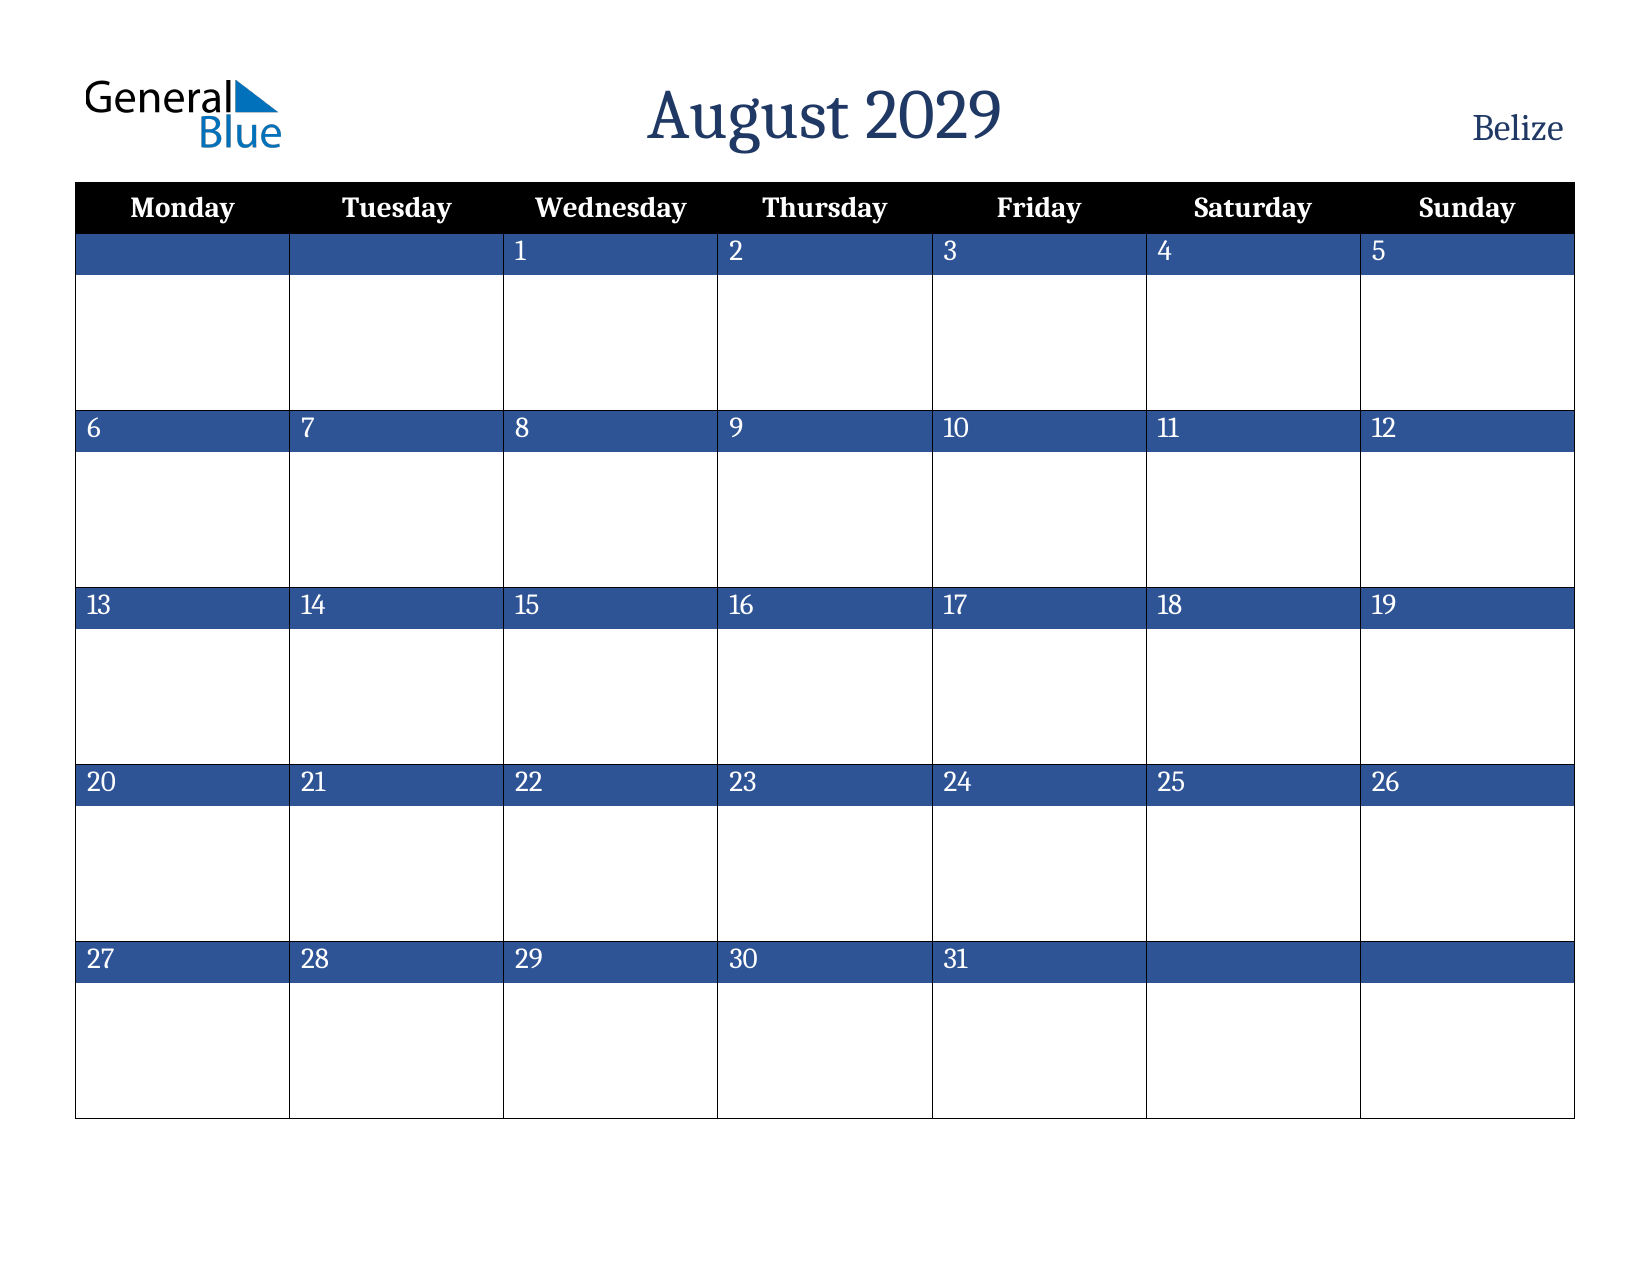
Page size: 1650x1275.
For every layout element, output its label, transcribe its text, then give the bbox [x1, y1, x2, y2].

table_cell Thursday [718, 183, 932, 233]
table_cell Tuesday [290, 183, 503, 233]
table_cell [718, 275, 932, 410]
table_cell 29 [504, 942, 717, 983]
table_cell 28 [290, 942, 503, 983]
table_cell [76, 234, 289, 275]
table_cell [718, 629, 932, 764]
table_cell [718, 806, 932, 941]
table_cell 2 [718, 234, 932, 275]
table_cell [718, 983, 932, 1118]
table_cell [76, 275, 289, 410]
table_cell 14 [290, 588, 503, 629]
table_cell 4 [1147, 234, 1360, 275]
table_cell 8 [504, 411, 717, 452]
table_cell 24 [933, 765, 1146, 806]
table_cell [76, 983, 289, 1118]
table_cell [76, 806, 289, 941]
table_cell 16 [718, 588, 932, 629]
table_cell 27 [76, 942, 289, 983]
table_cell 30 [718, 942, 932, 983]
table_cell 1 [504, 234, 717, 275]
table_cell 3 [933, 234, 1146, 275]
table_cell [290, 983, 503, 1118]
table_cell 23 [718, 765, 932, 806]
table_header [76, 75, 503, 182]
table_cell 22 [504, 765, 717, 806]
table_cell Friday [933, 183, 1146, 233]
table_cell [76, 629, 289, 764]
table_cell [933, 629, 1146, 764]
table_cell [290, 806, 503, 941]
table_cell [1147, 983, 1360, 1118]
table_cell [290, 452, 503, 587]
table_cell 11 [1147, 411, 1360, 452]
table_cell Wednesday [504, 183, 717, 233]
table_cell [504, 629, 717, 764]
table_cell [718, 452, 932, 587]
picture [86, 80, 281, 148]
table_cell Monday [76, 183, 289, 233]
table_cell Saturday [1147, 183, 1360, 233]
table_cell 9 [718, 411, 932, 452]
table_cell [1147, 275, 1360, 410]
table_cell 5 [1361, 234, 1574, 275]
table_cell 26 [1361, 765, 1574, 806]
table_cell [1361, 983, 1574, 1118]
table_cell [504, 452, 717, 587]
table_cell 19 [1361, 588, 1574, 629]
table_cell [1147, 452, 1360, 587]
table_cell 31 [933, 942, 1146, 983]
table_cell [933, 452, 1146, 587]
table_cell [1361, 452, 1574, 587]
table_header Belize [1146, 75, 1574, 182]
table_cell 6 [76, 411, 289, 452]
table_cell 12 [1361, 411, 1574, 452]
table_cell [290, 275, 503, 410]
table_cell 21 [290, 765, 503, 806]
table_cell [290, 629, 503, 764]
table_cell [504, 806, 717, 941]
table_cell [933, 275, 1146, 410]
table_cell [933, 806, 1146, 941]
table_cell [1147, 942, 1360, 983]
table_cell 18 [1147, 588, 1360, 629]
table_cell 7 [290, 411, 503, 452]
table_cell [1361, 806, 1574, 941]
table_cell 17 [933, 588, 1146, 629]
table_cell 25 [1147, 765, 1360, 806]
table_cell [1361, 629, 1574, 764]
table_cell 15 [504, 588, 717, 629]
table_cell [1147, 629, 1360, 764]
table_cell 20 [76, 765, 289, 806]
table_cell [76, 452, 289, 587]
table_cell Sunday [1361, 183, 1574, 233]
table_cell [1147, 806, 1360, 941]
table_header August 2029 [504, 75, 1146, 182]
table_cell [1361, 275, 1574, 410]
table_cell [933, 983, 1146, 1118]
table_cell 13 [76, 588, 289, 629]
table_cell [290, 234, 503, 275]
table_cell 10 [933, 411, 1146, 452]
table_cell [504, 983, 717, 1118]
table_cell [504, 275, 717, 410]
table_cell [1361, 942, 1574, 983]
